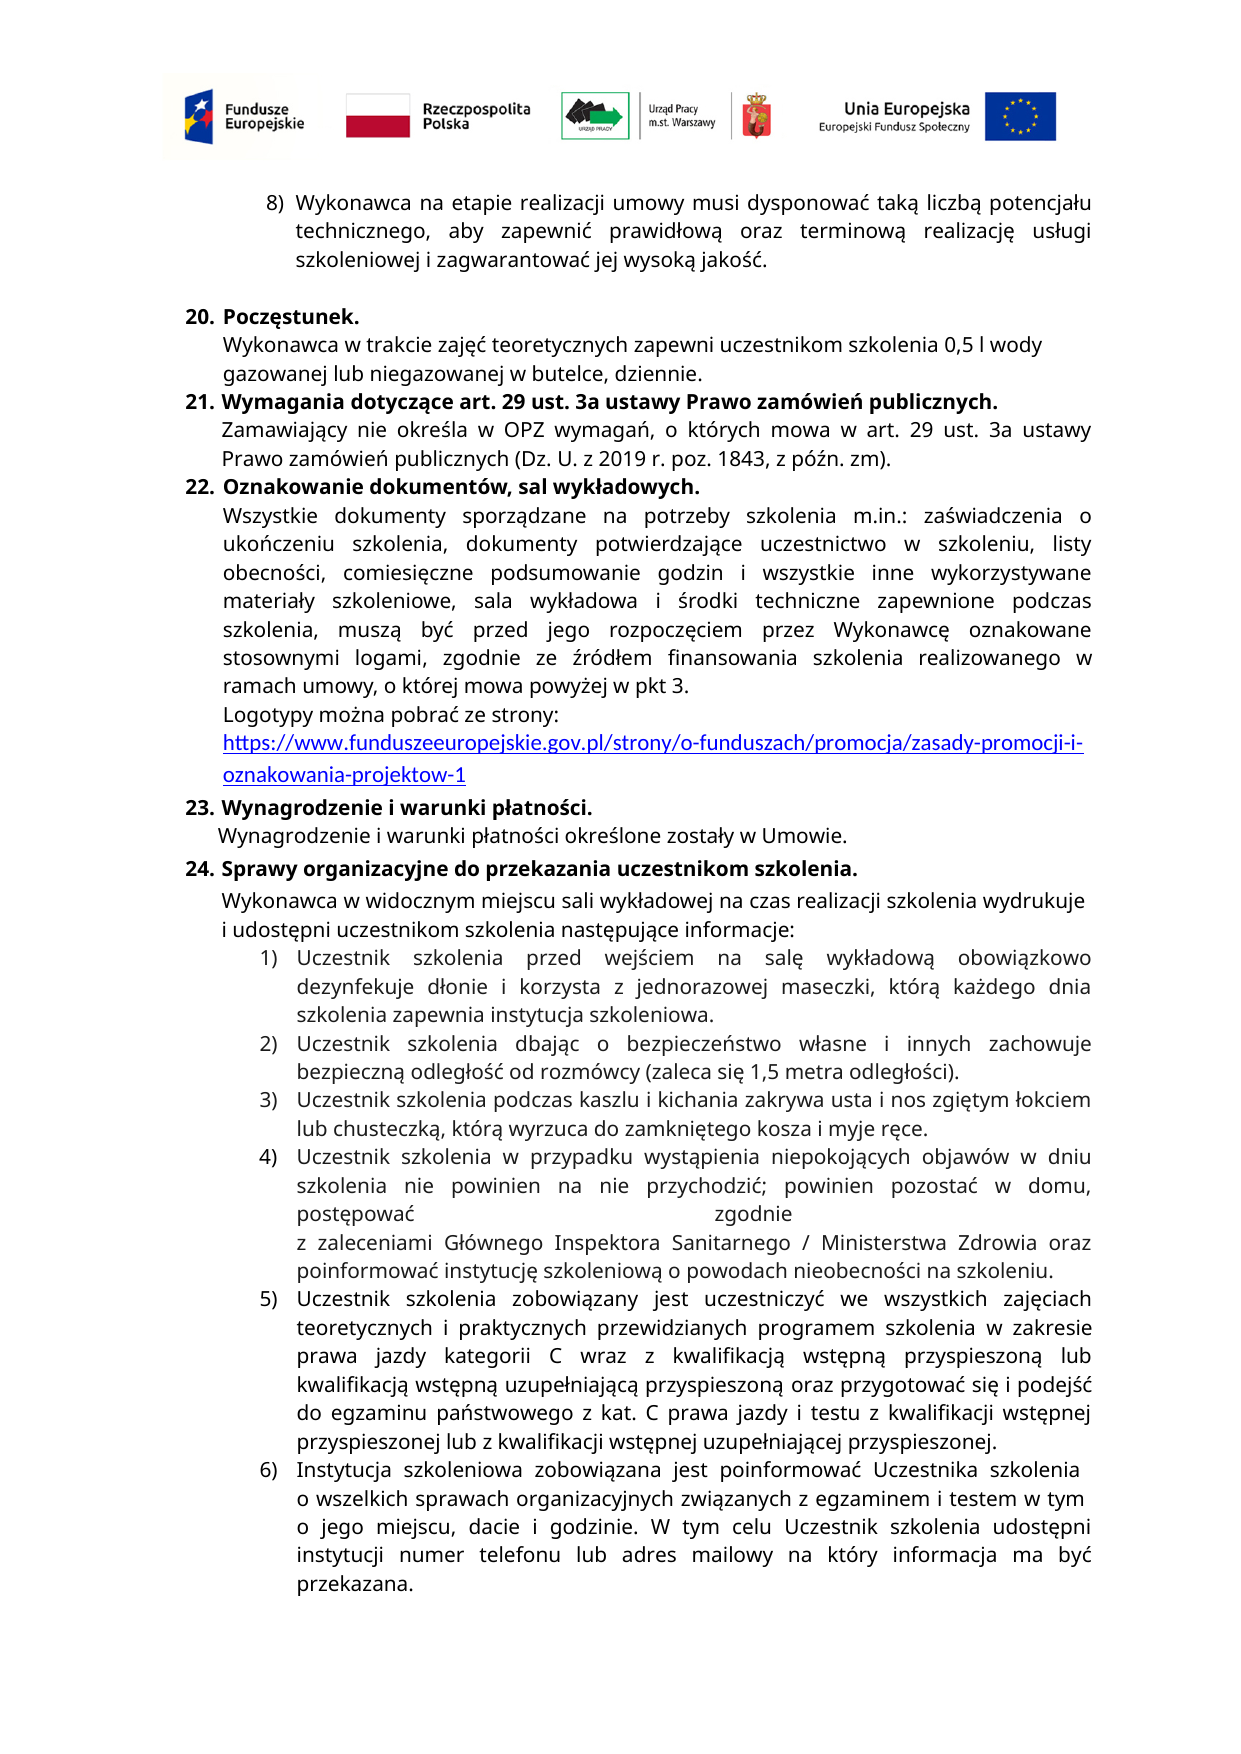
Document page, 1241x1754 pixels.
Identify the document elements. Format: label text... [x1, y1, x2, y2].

list Wykonawca na etapie realizacji umowy musi dysponować taką liczbą potencjału technicznego, aby zapewnić prawidłową oraz terminową realizację usługi szkoleniowej i zagwarantować jej wysoką jakość. [266, 188, 1093, 273]
list Sprawy organizacyjne do przekazania uczestnikom szkolenia. [185, 854, 1093, 882]
list Uczestnik szkolenia w przypadku wystąpienia niepokojących objawów w dniu szkolenia nie powinien na nie przychodzić; powinien pozostać w domu, postępować zgodnie z zaleceniami Głównego Inspektora Sanitarnego / Ministerstwa Zdrowia oraz poinformować instytucję szkoleniową o powodach nieobecności na szkoleniu. [259, 1142, 1093, 1284]
list https://www.funduszeeuropejskie.gov.pl/strony/o-funduszach/promocja/zasady-promocji-i-oznakowania-projektow-1 [223, 728, 1093, 789]
list Wszystkie dokumenty sporządzane na potrzeby szkolenia m.in.: zaświadczenia o ukończeniu szkolenia, dokumenty potwierdzające uczestnictwo w szkoleniu, listy obecności, comiesięczne podsumowanie godzin i wszystkie inne wykorzystywane materiały szkoleniowe, sala wykładowa i środki techniczne zapewnione podczas szkolenia, muszą być przed jego rozpoczęciem przez Wykonawcę oznakowane stosownymi logami, zgodnie ze źródłem finansowania szkolenia realizowanego w ramach umowy, o której mowa powyżej w pkt 3. [223, 501, 1093, 700]
list Oznakowanie dokumentów, sal wykładowych. [185, 472, 1093, 501]
list Uczestnik szkolenia podczas kaszlu i kichania zakrywa usta i nos zgiętym łokciem lub chusteczką, którą wyrzuca do zamkniętego kosza i myje ręce. [259, 1086, 1093, 1142]
picture [147, 73, 1093, 161]
list Uczestnik szkolenia dbając o bezpieczeństwo własne i innych zachowuje bezpieczną odległość od rozmówcy (zaleca się 1,5 metra odległości). [259, 1029, 1093, 1086]
list Wynagrodzenie i warunki płatności. [185, 793, 1093, 821]
list Poczęstunek. [185, 302, 1093, 330]
list Wymagania dotyczące art. 29 ust. 3a ustawy Prawo zamówień publicznych. [185, 387, 1093, 416]
list Uczestnik szkolenia zobowiązany jest uczestniczyć we wszystkich zajęciach teoretycznych i praktycznych przewidzianych programem szkolenia w zakresie prawa jazdy kategorii C wraz z kwalifikacją wstępną przyspieszoną lub kwalifikacją wstępną uzupełniającą przyspieszoną oraz przygotować się i podejść do egzaminu państwowego z kat. C prawa jazdy i testu z kwalifikacji wstępnej przyspieszonej lub z kwalifikacji wstępnej uzupełniającej przyspieszonej. [259, 1284, 1093, 1455]
list Logotypy można pobrać ze strony: [223, 700, 1093, 728]
list Uczestnik szkolenia przed wejściem na salę wykładową obowiązkowo dezynfekuje dłonie i korzysta z jednorazowej maseczki, którą każdego dnia szkolenia zapewnia instytucja szkoleniowa. [259, 943, 1093, 1029]
text Wykonawca w widocznym miejscu sali wykładowej na czas realizacji szkolenia wydrukuje i udostępni uczestnikom szkolenia następujące informacje: [221, 886, 1093, 943]
list Zamawiający nie określa w OPZ wymagań, o których mowa w art. 29 ust. 3a ustawy Prawo zamówień publicznych (Dz. U. z 2019 r. poz. 1843, z późn. zm). [221, 416, 1093, 472]
list Wynagrodzenie i warunki płatności określone zostały w Umowie. [185, 821, 1093, 850]
text Wykonawca w trakcie zajęć teoretycznych zapewni uczestnikom szkolenia 0,5 l wody gazowanej lub niegazowanej w butelce, dziennie. [223, 330, 1093, 387]
